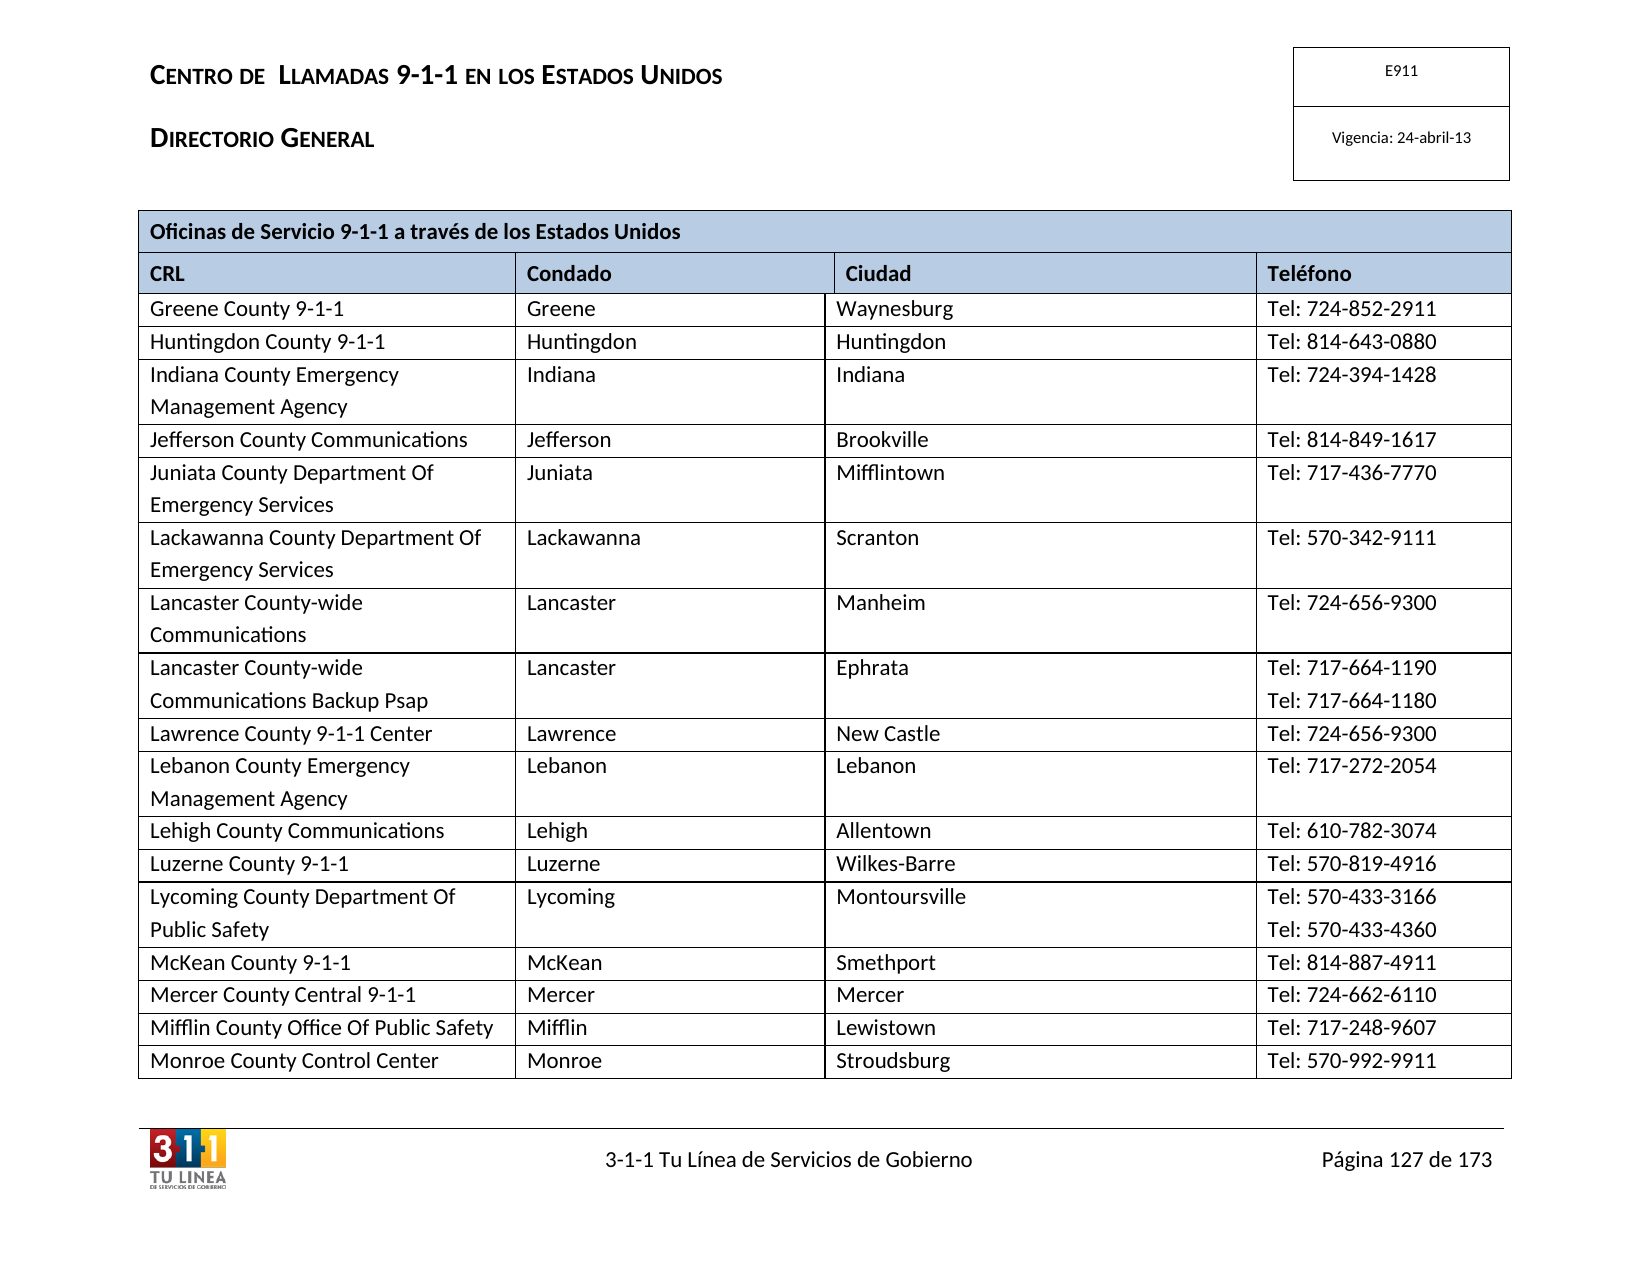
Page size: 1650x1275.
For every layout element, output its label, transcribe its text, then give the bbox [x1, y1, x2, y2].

table_cell CRL [139, 253, 515, 293]
table_cell Ciudad [835, 253, 1256, 293]
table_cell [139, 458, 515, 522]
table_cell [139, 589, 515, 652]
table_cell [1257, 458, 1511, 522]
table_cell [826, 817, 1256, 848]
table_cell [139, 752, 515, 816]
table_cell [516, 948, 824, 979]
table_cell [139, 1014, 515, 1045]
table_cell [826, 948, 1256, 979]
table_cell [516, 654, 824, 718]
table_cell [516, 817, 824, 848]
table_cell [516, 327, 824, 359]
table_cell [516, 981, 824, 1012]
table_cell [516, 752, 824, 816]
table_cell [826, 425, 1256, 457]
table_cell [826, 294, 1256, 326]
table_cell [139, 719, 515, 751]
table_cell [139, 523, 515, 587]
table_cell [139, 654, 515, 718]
table_cell Teléfono [1257, 253, 1511, 293]
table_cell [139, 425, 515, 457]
table_header Oficinas de Servicio 9-1-1 a través de los Estados Unidos [139, 211, 1511, 252]
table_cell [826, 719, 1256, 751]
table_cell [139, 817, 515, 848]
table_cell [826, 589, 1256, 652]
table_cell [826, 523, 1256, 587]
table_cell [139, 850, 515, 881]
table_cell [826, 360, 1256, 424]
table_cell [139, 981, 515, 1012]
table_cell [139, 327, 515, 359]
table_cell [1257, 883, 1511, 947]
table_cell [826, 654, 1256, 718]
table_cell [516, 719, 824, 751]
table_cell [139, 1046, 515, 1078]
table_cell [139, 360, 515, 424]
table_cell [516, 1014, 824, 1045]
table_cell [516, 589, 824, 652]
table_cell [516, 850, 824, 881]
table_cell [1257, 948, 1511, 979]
picture [150, 1129, 226, 1189]
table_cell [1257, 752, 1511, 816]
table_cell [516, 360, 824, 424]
table_cell Condado [516, 253, 834, 293]
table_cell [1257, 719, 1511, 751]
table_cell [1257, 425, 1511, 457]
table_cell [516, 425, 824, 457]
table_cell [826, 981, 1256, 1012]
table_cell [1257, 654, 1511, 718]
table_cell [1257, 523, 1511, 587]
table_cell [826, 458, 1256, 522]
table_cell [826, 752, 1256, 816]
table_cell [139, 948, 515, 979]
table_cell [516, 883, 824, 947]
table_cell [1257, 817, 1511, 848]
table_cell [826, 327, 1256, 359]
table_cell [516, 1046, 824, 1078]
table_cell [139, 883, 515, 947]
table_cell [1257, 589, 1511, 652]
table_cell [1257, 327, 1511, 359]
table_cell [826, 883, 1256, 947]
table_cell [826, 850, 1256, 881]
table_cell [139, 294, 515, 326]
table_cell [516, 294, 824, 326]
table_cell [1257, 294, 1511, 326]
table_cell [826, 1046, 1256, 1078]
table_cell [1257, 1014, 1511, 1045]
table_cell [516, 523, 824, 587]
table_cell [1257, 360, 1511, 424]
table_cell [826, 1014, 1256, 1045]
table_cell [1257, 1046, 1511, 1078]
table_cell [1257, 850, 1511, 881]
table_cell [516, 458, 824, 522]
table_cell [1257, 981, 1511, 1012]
